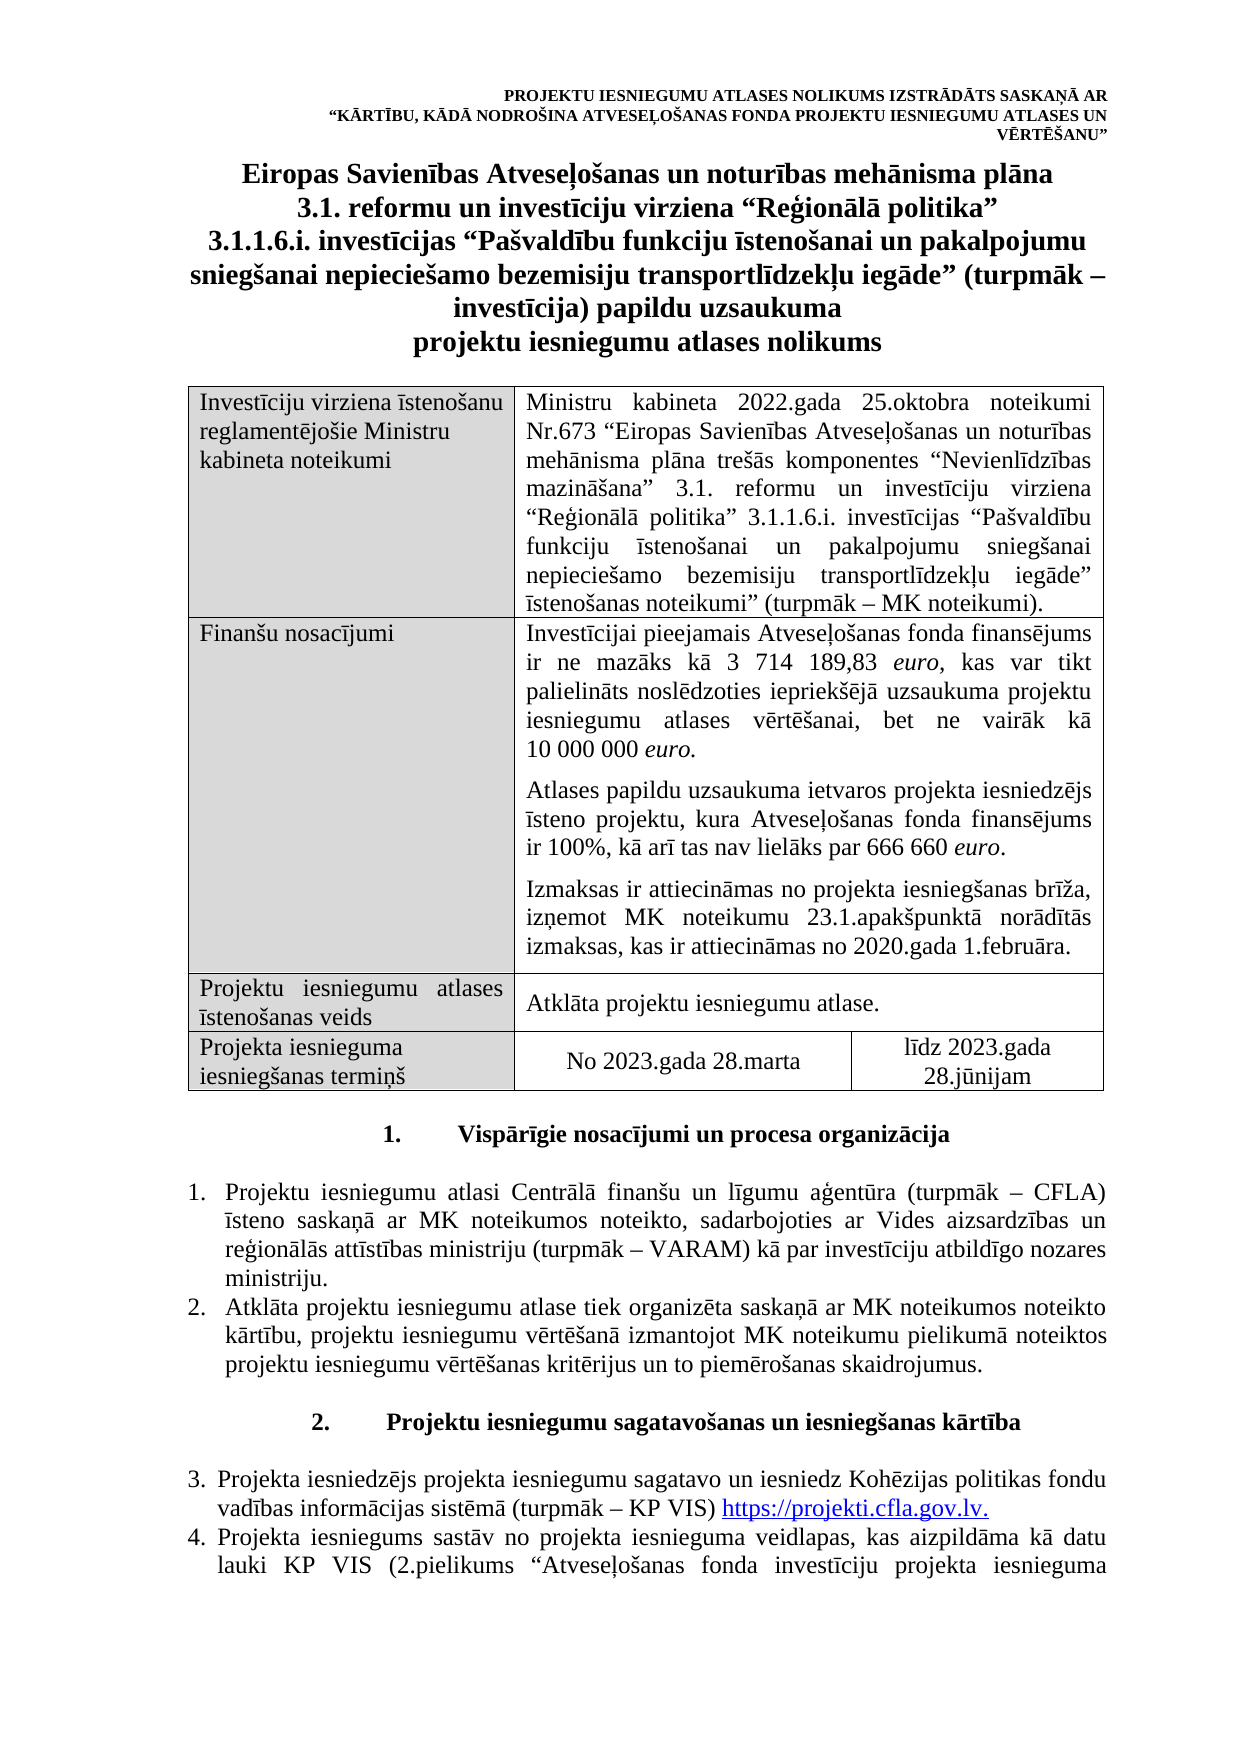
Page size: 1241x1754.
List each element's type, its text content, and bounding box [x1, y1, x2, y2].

table_header Ministru kabineta 2022.gada 25.oktobra noteikumi Nr.673 “Eiropas Savienības Atveseļošanas un noturības mehānisma plāna trešās komponentes “Nevienlīdzības mazināšana” 3.1. reformu un investīciju virziena “Reģionālā politika” 3.1.1.6.i. investīcijas “Pašvaldību funkciju īstenošanai un pakalpojumu sniegšanai nepieciešamo bezemisiju transportlīdzekļu iegāde” īstenošanas noteikumi” (turpmāk – MK noteikumi). [515, 387, 1103, 617]
text projektu iesniegumu atlases nolikums [187, 324, 1107, 357]
list Vispārīgie nosacījumi un procesa organizācija [225, 1119, 1107, 1148]
table_cell Projektu iesniegumu atlases īstenošanas veids [189, 974, 514, 1031]
table_cell Atklāta projektu iesniegumu atlase. [515, 974, 1103, 1031]
list Projektu iesniegumu sagatavošanas un iesniegšanas kārtība [225, 1407, 1107, 1436]
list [187, 1522, 1107, 1579]
table_cell Projekta iesnieguma iesniegšanas termiņš [189, 1032, 514, 1089]
text Eiropas Savienības Atveseļošanas un noturības mehānisma plāna 3.1. reformu un investīciju virziena “Reģionālā politika” 3.1.1.6.i. investīcijas “Pašvaldību funkciju īstenošanai un pakalpojumu sniegšanai nepieciešamo bezemisiju transportlīdzekļu iegāde” (turpmāk – investīcija) papildu uzsaukuma [187, 156, 1107, 324]
list Atklāta projektu iesniegumu atlase tiek organizēta saskaņā ar MK noteikumos noteikto kārtību, projektu iesniegumu vērtēšanā izmantojot MK noteikumu pielikumā noteiktos projektu iesniegumu vērtēšanas kritērijus un to piemērošanas skaidrojumus. [187, 1292, 1107, 1378]
list Projektu iesniegumu atlasi Centrālā finanšu un līgumu aģentūra (turpmāk – CFLA) īsteno saskaņā ar MK noteikumos noteikto, sadarbojoties ar Vides aizsardzības un reģionālās attīstības ministriju (turpmāk – VARAM) kā par investīciju atbildīgo nozares ministriju. [187, 1177, 1107, 1292]
table_cell Finanšu nosacījumi [189, 618, 514, 972]
table_header Investīciju virziena īstenošanu reglamentējošie Ministru kabineta noteikumi [189, 387, 514, 617]
table_cell No 2023.gada 28.marta [515, 1032, 851, 1089]
list Projekta iesniedzējs projekta iesniegumu sagatavo un iesniedz Kohēzijas politikas fondu vadības informācijas sistēmā (turpmāk – KP VIS) https://projekti.cfla.gov.lv. [187, 1464, 1107, 1522]
table_cell līdz 2023.gada 28.jūnijam [852, 1032, 1103, 1089]
table_cell Investīcijai pieejamais Atveseļošanas fonda finansējums ir ne mazāks kā 3 714 189,83 euro, kas var tikt palielināts noslēdzoties iepriekšējā uzsaukuma projektu iesniegumu atlases vērtēšanai, bet ne vairāk kā 10 000 000 euro. Atlases papildu uzsaukuma ietvaros projekta iesniedzējs īsteno projektu, kura Atveseļošanas fonda finansējums ir 100%, kā arī tas nav lielāks par 666 660 euro. Izmaksas ir attiecināmas no projekta iesniegšanas brīža, izņemot MK noteikumu 23.1.apakšpunktā norādītās izmaksas, kas ir attiecināmas no 2020.gada 1.februāra. [515, 618, 1103, 972]
